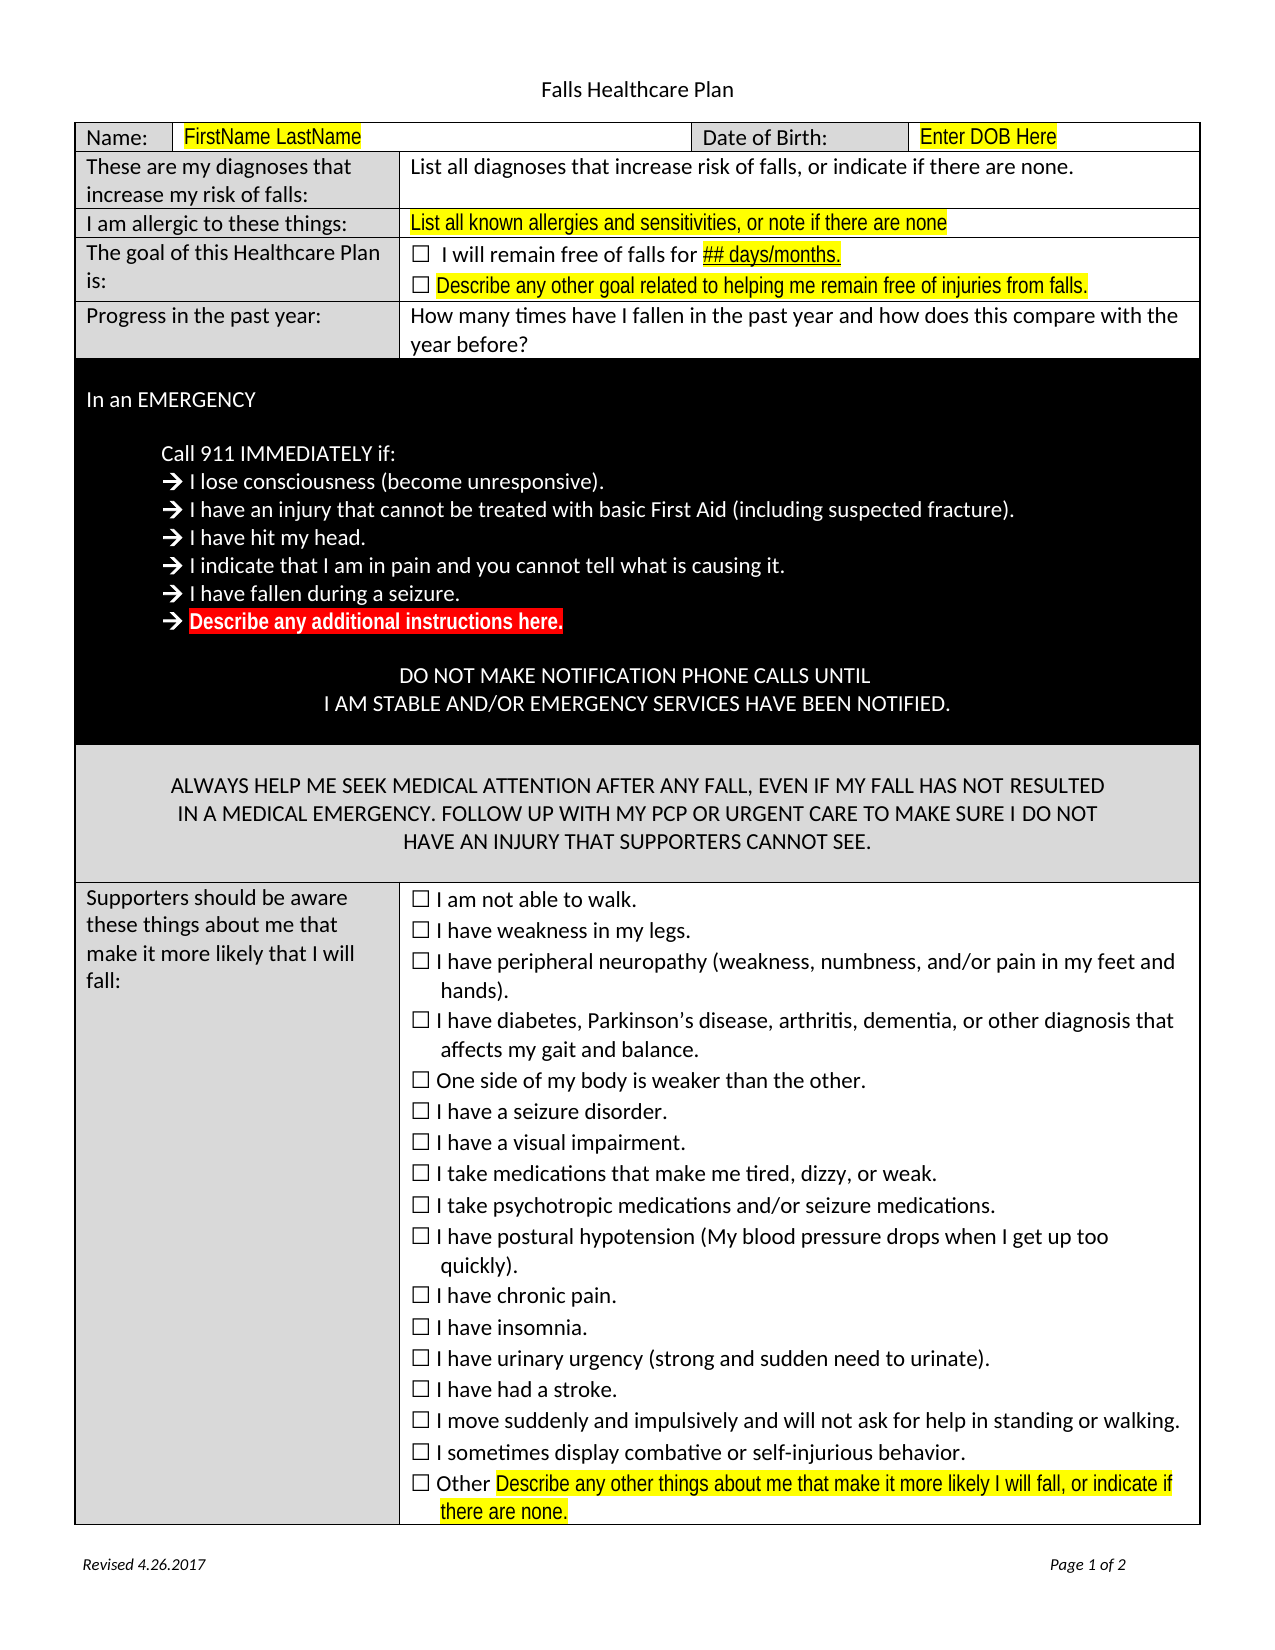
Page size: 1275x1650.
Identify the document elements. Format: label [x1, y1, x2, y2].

table_cell [76, 883, 399, 1524]
table_cell [400, 209, 1199, 237]
table_cell [400, 238, 1199, 301]
table_header [76, 123, 172, 151]
table_header [692, 123, 908, 151]
table_cell [76, 152, 399, 208]
table_header [909, 123, 1199, 151]
table_cell [400, 302, 1199, 358]
table_header [173, 123, 691, 151]
table_cell [400, 883, 1199, 1524]
table_cell [76, 209, 399, 237]
table_cell [400, 152, 1199, 208]
table_cell [76, 302, 399, 358]
table_cell [76, 661, 1199, 744]
table_cell [76, 359, 1199, 660]
table_cell [76, 745, 1199, 882]
table_cell [76, 238, 399, 301]
